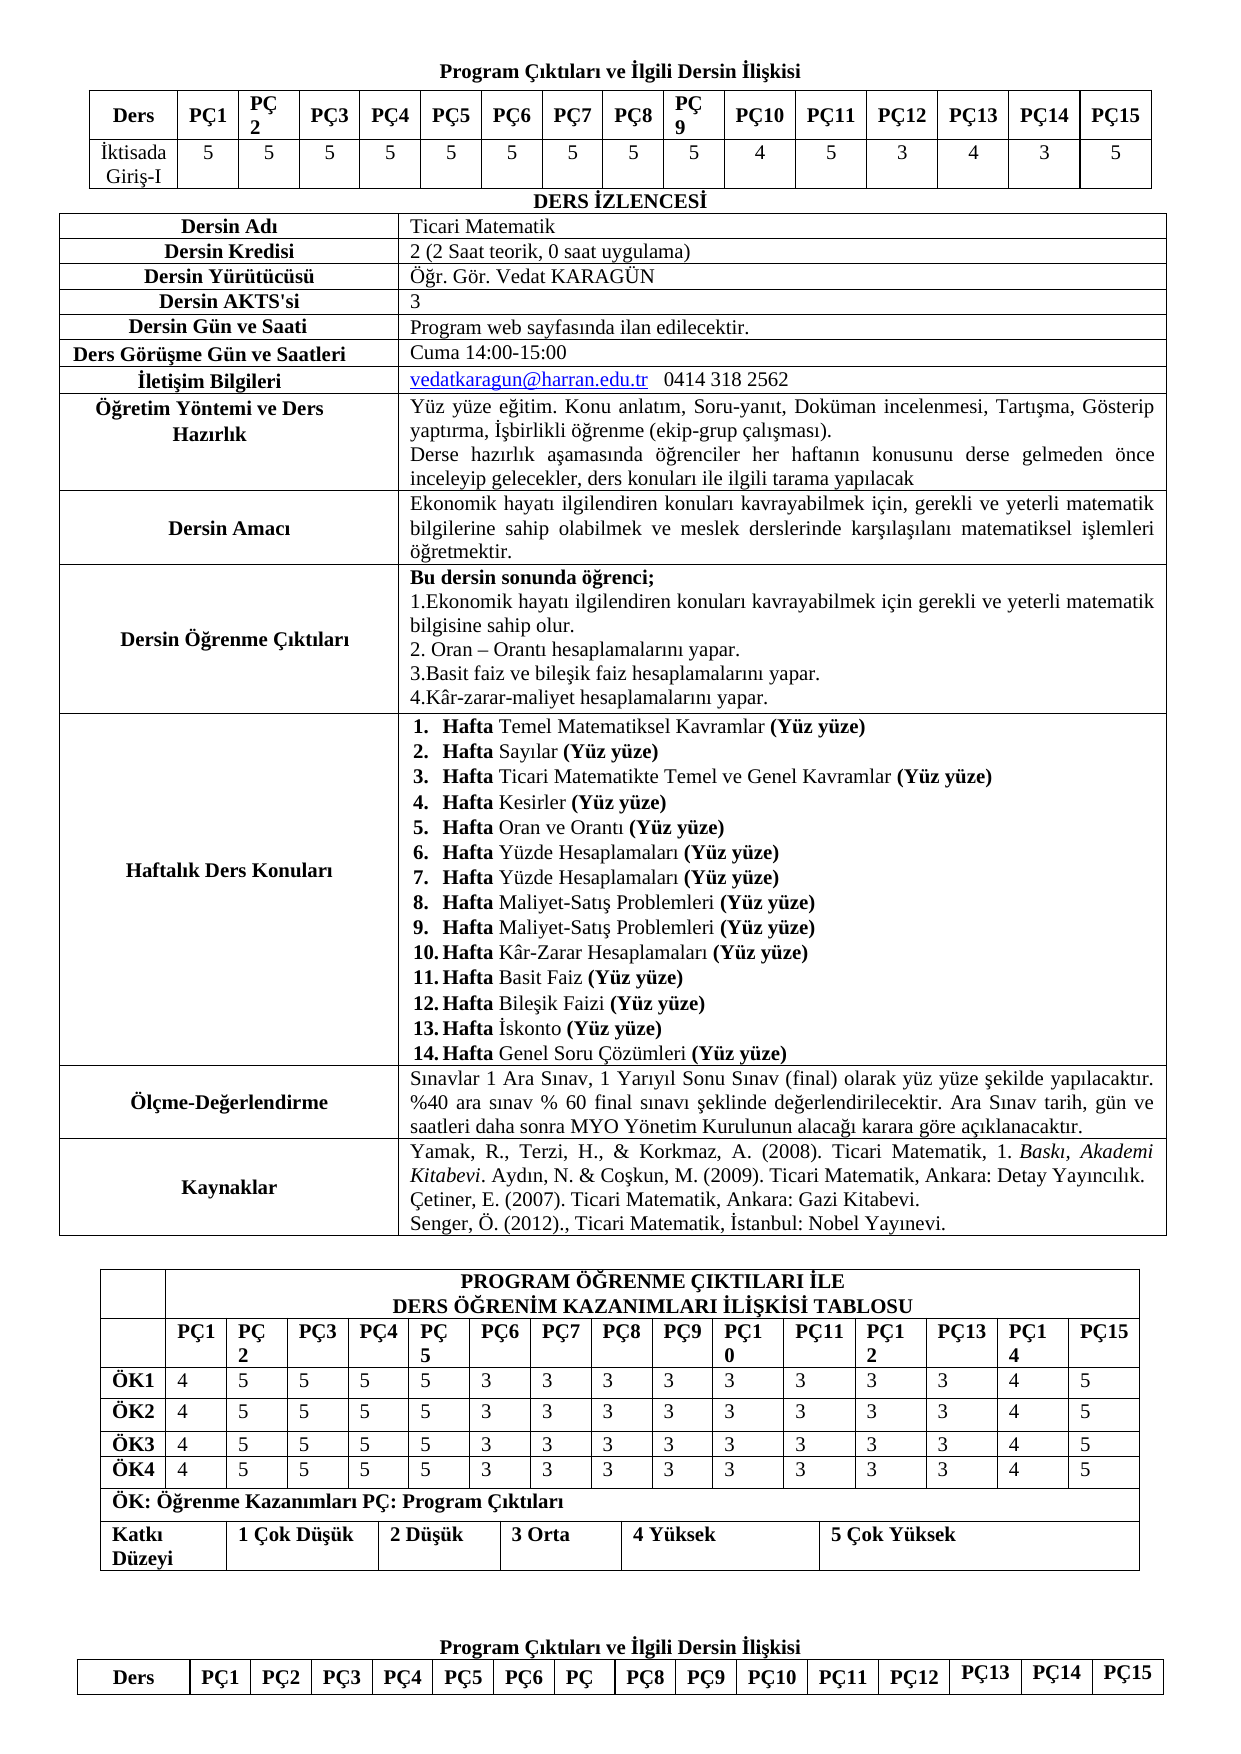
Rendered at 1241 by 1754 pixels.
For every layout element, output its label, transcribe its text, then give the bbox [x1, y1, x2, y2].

table_cell 5 [421, 140, 481, 188]
table_cell 3 [784, 1432, 855, 1456]
table_cell Ders Görüşme Gün ve Saatleri [60, 340, 398, 366]
table_cell Hafta Maliyet-Satış Problemleri (Yüz yüze) [399, 914, 1166, 939]
table_cell 5 [178, 140, 238, 188]
table_cell 3 Orta [501, 1522, 621, 1570]
table_cell Ölçme-Değerlendirme [60, 1066, 398, 1138]
table_cell Haftalık Ders Konuları [60, 714, 398, 1065]
table_cell 5 [349, 1457, 408, 1488]
table_cell Yamak, R., Terzi, H., & Korkmaz, A. (2008). Ticari Matematik, 1. Baskı, Akademi Kitabevi. Aydın, N. & Coşkun, M. (2009). Ticari Matematik, Ankara: Detay Yayıncılık. Çetiner, E. (2007). Ticari Matematik, Ankara: Gazi Kitabevi. Senger, Ö. (2012)., Ticari Matematik, İstanbul: Nobel Yayınevi. [399, 1139, 1166, 1235]
table_cell 3 [927, 1432, 997, 1456]
table_header Ticari Matematik [399, 214, 1166, 238]
table_cell 4 [166, 1432, 226, 1456]
table_header PÇ11 [796, 91, 866, 139]
table_cell 3 [713, 1457, 783, 1488]
table_cell 5 [288, 1368, 348, 1398]
table_header PÇ8 [616, 1660, 675, 1693]
table_header PÇ10 [725, 91, 795, 139]
table_cell ÖK1 [101, 1368, 165, 1398]
table_cell 3 [653, 1432, 712, 1456]
table_cell 3 [653, 1368, 712, 1398]
table_cell 3 [927, 1368, 997, 1398]
table_cell 1 Çok Düşük [227, 1522, 378, 1570]
table_cell 5 [227, 1457, 287, 1488]
table_cell 5 [349, 1432, 408, 1456]
table_cell 5 [360, 140, 420, 188]
text Program Çıktıları ve İlgili Dersin İlişkisi [59, 59, 1181, 83]
table_cell Hafta İskonto (Yüz yüze) [399, 1015, 1166, 1039]
table_cell ÖK3 [101, 1432, 165, 1456]
table_cell 5 [349, 1399, 408, 1431]
text DERS İZLENCESİ [59, 179, 1181, 213]
table_cell 3 [592, 1432, 652, 1456]
table_cell 5 [1069, 1399, 1139, 1431]
table_header PÇ12 [879, 1660, 949, 1693]
table_cell 3 [531, 1457, 591, 1488]
table_cell Bu dersin sonunda öğrenci; 1.Ekonomik hayatı ilgilendiren konuları kavrayabilmek için gerekli ve yeterli matematik bilgisine sahip olur. 2. Oran – Orantı hesaplamalarını yapar. 3.Basit faiz ve bileşik faiz hesaplamalarını yapar. 4.Kâr-zarar-maliyet hesaplamalarını yapar. [399, 565, 1166, 713]
table_header PÇ12 [867, 91, 937, 139]
table_header PÇ1 [191, 1660, 250, 1693]
table_cell 2 (2 Saat teorik, 0 saat uygulama) [399, 239, 1166, 263]
table_cell 4 [725, 140, 795, 188]
table_cell 5 [796, 140, 866, 188]
table_cell PÇ15 [1069, 1319, 1139, 1367]
table_cell 3 [927, 1457, 997, 1488]
table_cell 3 [531, 1399, 591, 1431]
table_cell 3 [653, 1457, 712, 1488]
table_header Dersin Adı [60, 214, 398, 238]
table_cell 3 [1009, 140, 1079, 188]
table_header PÇ6 [494, 1660, 554, 1693]
table_cell Dersin AKTS'si [60, 290, 398, 313]
table_cell Ekonomik hayatı ilgilendiren konuları kavrayabilmek için, gerekli ve yeterli matematik bilgilerine sahip olabilmek ve meslek derslerinde karşılaşılanı matematiksel işlemleri öğretmektir. [399, 491, 1166, 563]
table_cell PÇ2 [227, 1319, 287, 1367]
table_cell 4 [166, 1457, 226, 1488]
table_cell PÇ3 [288, 1319, 348, 1367]
table_header PÇ2 [251, 1660, 311, 1693]
table_cell İktisada Giriş-I [90, 140, 177, 188]
table_cell [101, 1319, 165, 1367]
table_cell 5 [227, 1432, 287, 1456]
table_header PÇ9 [664, 91, 724, 139]
table_cell 3 [784, 1399, 855, 1431]
table_cell PÇ7 [531, 1319, 591, 1367]
table_header PÇ11 [808, 1660, 878, 1693]
table_cell 5 [349, 1368, 408, 1398]
table_header PÇ4 [373, 1660, 432, 1693]
table_header PÇ6 [482, 91, 542, 139]
table_cell Hafta Yüzde Hesaplamaları (Yüz yüze) [399, 839, 1166, 864]
table_cell 4 Yüksek [622, 1522, 819, 1570]
table_cell 5 [409, 1432, 469, 1456]
table_cell 3 [856, 1399, 926, 1431]
table_cell Dersin Yürütücüsü [60, 264, 398, 288]
table_header PÇ13 [950, 1660, 1021, 1693]
table_cell Katkı Düzeyi [101, 1522, 226, 1570]
table_header [101, 1270, 165, 1318]
table_cell 2 Düşük [379, 1522, 500, 1570]
table_cell PÇ6 [470, 1319, 530, 1367]
table_header PROGRAM ÖĞRENME ÇIKTILARI İLE DERS ÖĞRENİM KAZANIMLARI İLİŞKİSİ TABLOSU [166, 1270, 1139, 1318]
table_header PÇ15 [1093, 1660, 1163, 1693]
table_cell Hafta Yüzde Hesaplamaları (Yüz yüze) [399, 864, 1166, 889]
table_cell 4 [998, 1457, 1068, 1488]
table_cell Dersin Amacı [60, 491, 398, 563]
table_header PÇ14 [1022, 1660, 1092, 1693]
table_cell Hafta Genel Soru Çözümleri (Yüz yüze) [399, 1040, 1166, 1065]
table_header PÇ3 [312, 1660, 372, 1693]
table_cell PÇ1 [166, 1319, 226, 1367]
table_header PÇ8 [603, 91, 663, 139]
table_cell Hafta Ticari Matematikte Temel ve Genel Kavramlar (Yüz yüze) [399, 764, 1166, 788]
table_header PÇ1 [178, 91, 238, 139]
table_header PÇ10 [737, 1660, 807, 1693]
table_cell 5 [227, 1399, 287, 1431]
table_cell 3 [592, 1399, 652, 1431]
table_cell Hafta Temel Matematiksel Kavramlar (Yüz yüze) [399, 714, 1166, 738]
table_cell 3 [713, 1432, 783, 1456]
table_cell Hafta Kesirler (Yüz yüze) [399, 789, 1166, 814]
table_header PÇ5 [433, 1660, 493, 1693]
text Program Çıktıları ve İlgili Dersin İlişkisi [59, 1635, 1181, 1659]
table_cell vedatkaragun@harran.edu.tr 0414 318 2562 [399, 367, 1166, 393]
table_cell 5 [288, 1457, 348, 1488]
table_cell Dersin Kredisi [60, 239, 398, 263]
table_header PÇ4 [360, 91, 420, 139]
table_cell PÇ5 [409, 1319, 469, 1367]
table_cell 5 [288, 1432, 348, 1456]
table_cell 5 [409, 1368, 469, 1398]
table_cell 3 [653, 1399, 712, 1431]
table_cell Hafta Kâr-Zarar Hesaplamaları (Yüz yüze) [399, 939, 1166, 964]
table_cell 5 [1069, 1457, 1139, 1488]
table_header PÇ9 [676, 1660, 736, 1693]
table_cell Hafta Maliyet-Satış Problemleri (Yüz yüze) [399, 889, 1166, 914]
table_cell 5 [1069, 1432, 1139, 1456]
table_cell 3 [713, 1368, 783, 1398]
table_cell 3 [399, 290, 1166, 313]
table_cell 4 [166, 1399, 226, 1431]
table_cell PÇ10 [713, 1319, 783, 1367]
table_cell Sınavlar 1 Ara Sınav, 1 Yarıyıl Sonu Sınav (final) olarak yüz yüze şekilde yapılacaktır. %40 ara sınav % 60 final sınavı şeklinde değerlendirilecektir. Ara Sınav tarih, gün ve saatleri daha sonra MYO Yönetim Kurulunun alacağı karara göre açıklanacaktır. [399, 1066, 1166, 1138]
table_cell 5 [409, 1399, 469, 1431]
table_cell ÖK4 [101, 1457, 165, 1488]
table_header PÇ3 [300, 91, 359, 139]
table_header PÇ5 [421, 91, 481, 139]
table_cell 5 [543, 140, 602, 188]
table_cell PÇ9 [653, 1319, 712, 1367]
table_cell 5 [482, 140, 542, 188]
table_cell Hafta Bileşik Faizi (Yüz yüze) [399, 989, 1166, 1014]
table_cell Program web sayfasında ilan edilecektir. [399, 315, 1166, 339]
table_cell Hafta Sayılar (Yüz yüze) [399, 738, 1166, 763]
table_cell Kaynaklar [60, 1139, 398, 1235]
table_cell 5 [288, 1399, 348, 1431]
table_header PÇ7 [555, 1660, 614, 1693]
table_cell 3 [592, 1457, 652, 1488]
table_cell Öğretim Yöntemi ve Ders Hazırlık [60, 394, 398, 490]
table_cell PÇ8 [592, 1319, 652, 1367]
table_cell Hafta Basit Faiz (Yüz yüze) [399, 964, 1166, 989]
table_header Ders [78, 1660, 189, 1693]
table_cell ÖK2 [101, 1399, 165, 1431]
table_cell 4 [166, 1368, 226, 1398]
table_cell 3 [470, 1432, 530, 1456]
table_header PÇ13 [938, 91, 1008, 139]
table_cell 5 [1069, 1368, 1139, 1398]
table_cell 5 [664, 140, 724, 188]
table_cell 4 [998, 1368, 1068, 1398]
table_cell 5 Çok Yüksek [820, 1522, 1139, 1570]
table_cell 3 [784, 1368, 855, 1398]
table_cell 3 [856, 1368, 926, 1398]
table_cell 3 [531, 1432, 591, 1456]
table_cell 3 [531, 1368, 591, 1398]
table_cell Hafta Oran ve Orantı (Yüz yüze) [399, 814, 1166, 839]
table_cell 4 [998, 1432, 1068, 1456]
table_cell İletişim Bilgileri [60, 367, 398, 393]
table_cell Dersin Gün ve Saati [60, 315, 398, 339]
table_header PÇ7 [543, 91, 602, 139]
table_cell 4 [938, 140, 1008, 188]
table_cell PÇ12 [856, 1319, 926, 1367]
table_cell 5 [1081, 140, 1151, 188]
table_cell 3 [867, 140, 937, 188]
table_cell PÇ14 [998, 1319, 1068, 1367]
table_cell Öğr. Gör. Vedat KARAGÜN [399, 264, 1166, 288]
table_cell ÖK: Öğrenme Kazanımları PÇ: Program Çıktıları [101, 1489, 1139, 1521]
table_cell 3 [856, 1432, 926, 1456]
table_cell 3 [470, 1368, 530, 1398]
table_cell 4 [998, 1399, 1068, 1431]
table_cell PÇ13 [927, 1319, 997, 1367]
table_cell 3 [927, 1399, 997, 1431]
table_cell 5 [300, 140, 359, 188]
table_cell 5 [239, 140, 299, 188]
table_header PÇ14 [1009, 91, 1079, 139]
table_header PÇ15 [1081, 91, 1151, 139]
table_cell 3 [470, 1399, 530, 1431]
table_cell 5 [409, 1457, 469, 1488]
table_cell 3 [470, 1457, 530, 1488]
table_cell 3 [856, 1457, 926, 1488]
table_cell 5 [603, 140, 663, 188]
table_cell Dersin Öğrenme Çıktıları [60, 565, 398, 713]
table_cell PÇ11 [784, 1319, 855, 1367]
table_header Ders [90, 91, 177, 139]
table_cell 3 [784, 1457, 855, 1488]
table_cell 5 [227, 1368, 287, 1398]
table_cell PÇ4 [349, 1319, 408, 1367]
table_cell Yüz yüze eğitim. Konu anlatım, Soru-yanıt, Doküman incelenmesi, Tartışma, Gösterip yaptırma, İşbirlikli öğrenme (ekip-grup çalışması). Derse hazırlık aşamasında öğrenciler her haftanın konusunu derse gelmeden önce inceleyip gelecekler, ders konuları ile ilgili tarama yapılacak [399, 394, 1166, 490]
table_cell Cuma 14:00-15:00 [399, 340, 1166, 366]
table_cell 3 [713, 1399, 783, 1431]
table_header PÇ2 [239, 91, 299, 139]
table_cell 3 [592, 1368, 652, 1398]
